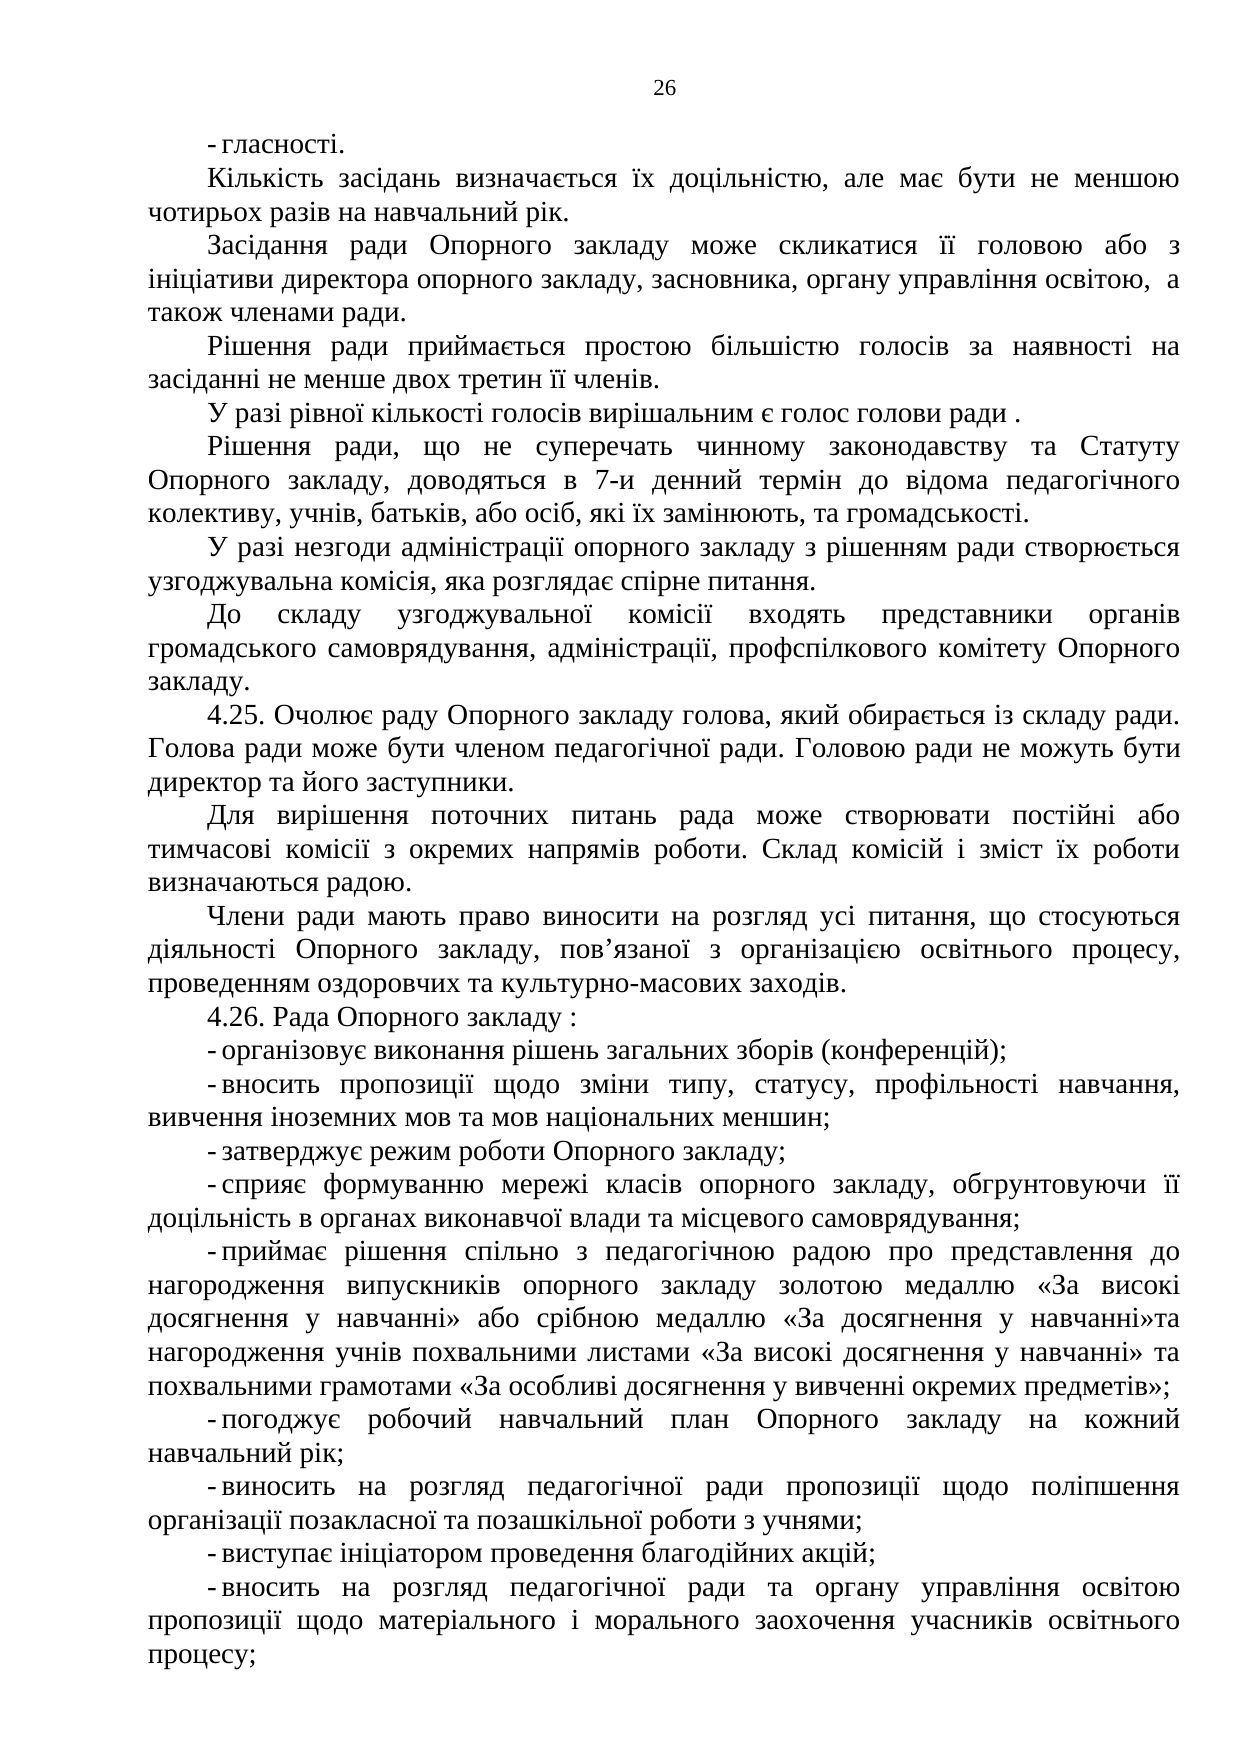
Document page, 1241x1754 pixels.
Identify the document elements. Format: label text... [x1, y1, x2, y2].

text Кількість засідань визначається їх доцільністю, але має бути не меншою чотирьох разів на навчальний рік. [148, 160, 1181, 227]
text У разі рівної кількості голосів вирішальним є голос голови ради . [148, 395, 1181, 428]
text Рішення ради приймається простою більшістю голосів за наявності на засіданні не менше двох третин її членів. [148, 328, 1181, 395]
text Для вирішення поточних питань рада може створювати постійні або тимчасові комісії з окремих напрямів роботи. Склад комісій і зміст їх роботи визначаються радою. [148, 797, 1181, 898]
list гласності. [148, 127, 1181, 160]
list організовує виконання рішень загальних зборів (конференцій); [148, 1032, 1181, 1066]
text До складу узгоджувальної комісії входять представники органів громадського самоврядування, адміністрації, профспілкового комітету Опорного закладу. [148, 596, 1181, 697]
text 4.25. Очолює раду Опорного закладу голова, який обирається із складу ради. Голова ради може бути членом педагогічної ради. Головою ради не можуть бути директор та його заступники. [148, 697, 1181, 797]
list вносить пропозиції щодо зміни типу, статусу, профільності навчання, вивчення іноземних мов та мов національних меншин; [148, 1066, 1181, 1133]
text 4.26. Рада Опорного закладу : [148, 999, 1181, 1032]
text Члени ради мають право виносити на розгляд усі питання, що стосуються діяльності Опорного закладу, пов’язаної з організацією освітнього процесу, проведенням оздоровчих та культурно-масових заходів. [148, 898, 1181, 999]
list приймає рішення спільно з педагогічною радою про представлення до нагородження випускників опорного закладу золотою медаллю «За високі досягнення у навчанні» або срібною медаллю «За досягнення у навчанні»та нагородження учнів похвальними листами «За високі досягнення у навчанні» та похвальними грамотами «За особливі досягнення у вивченні окремих предметів»; [148, 1233, 1181, 1401]
text У разі незгоди адміністрації опорного закладу з рішенням ради створюється узгоджувальна комісія, яка розглядає спірне питання. [148, 529, 1181, 596]
text Засідання ради Опорного закладу може скликатися її головою або з ініціативи директора опорного закладу, засновника, органу управління освітою, а також членами ради. [148, 227, 1181, 328]
list виступає ініціатором проведення благодійних акцій; [148, 1535, 1181, 1569]
list погоджує робочий навчальний план Опорного закладу на кожний навчальний рік; [148, 1401, 1181, 1468]
text Рішення ради, що не суперечать чинному законодавству та Статуту Опорного закладу, доводяться в 7-и денний термін до відома педагогічного колективу, учнів, батьків, або осіб, які їх замінюють, та громадськості. [148, 428, 1181, 529]
list виносить на розгляд педагогічної ради пропозиції щодо поліпшення організації позакласної та позашкільної роботи з учнями; [148, 1468, 1181, 1535]
list сприяє формуванню мережі класів опорного закладу, обгрунтовуючи її доцільність в органах виконавчої влади та місцевого самоврядування; [148, 1166, 1181, 1233]
list затверджує режим роботи Опорного закладу; [148, 1133, 1181, 1166]
list вносить на розгляд педагогічної ради та органу управління освітою пропозиції щодо матеріального і морального заохочення учасників освітнього процесу; [148, 1569, 1181, 1669]
